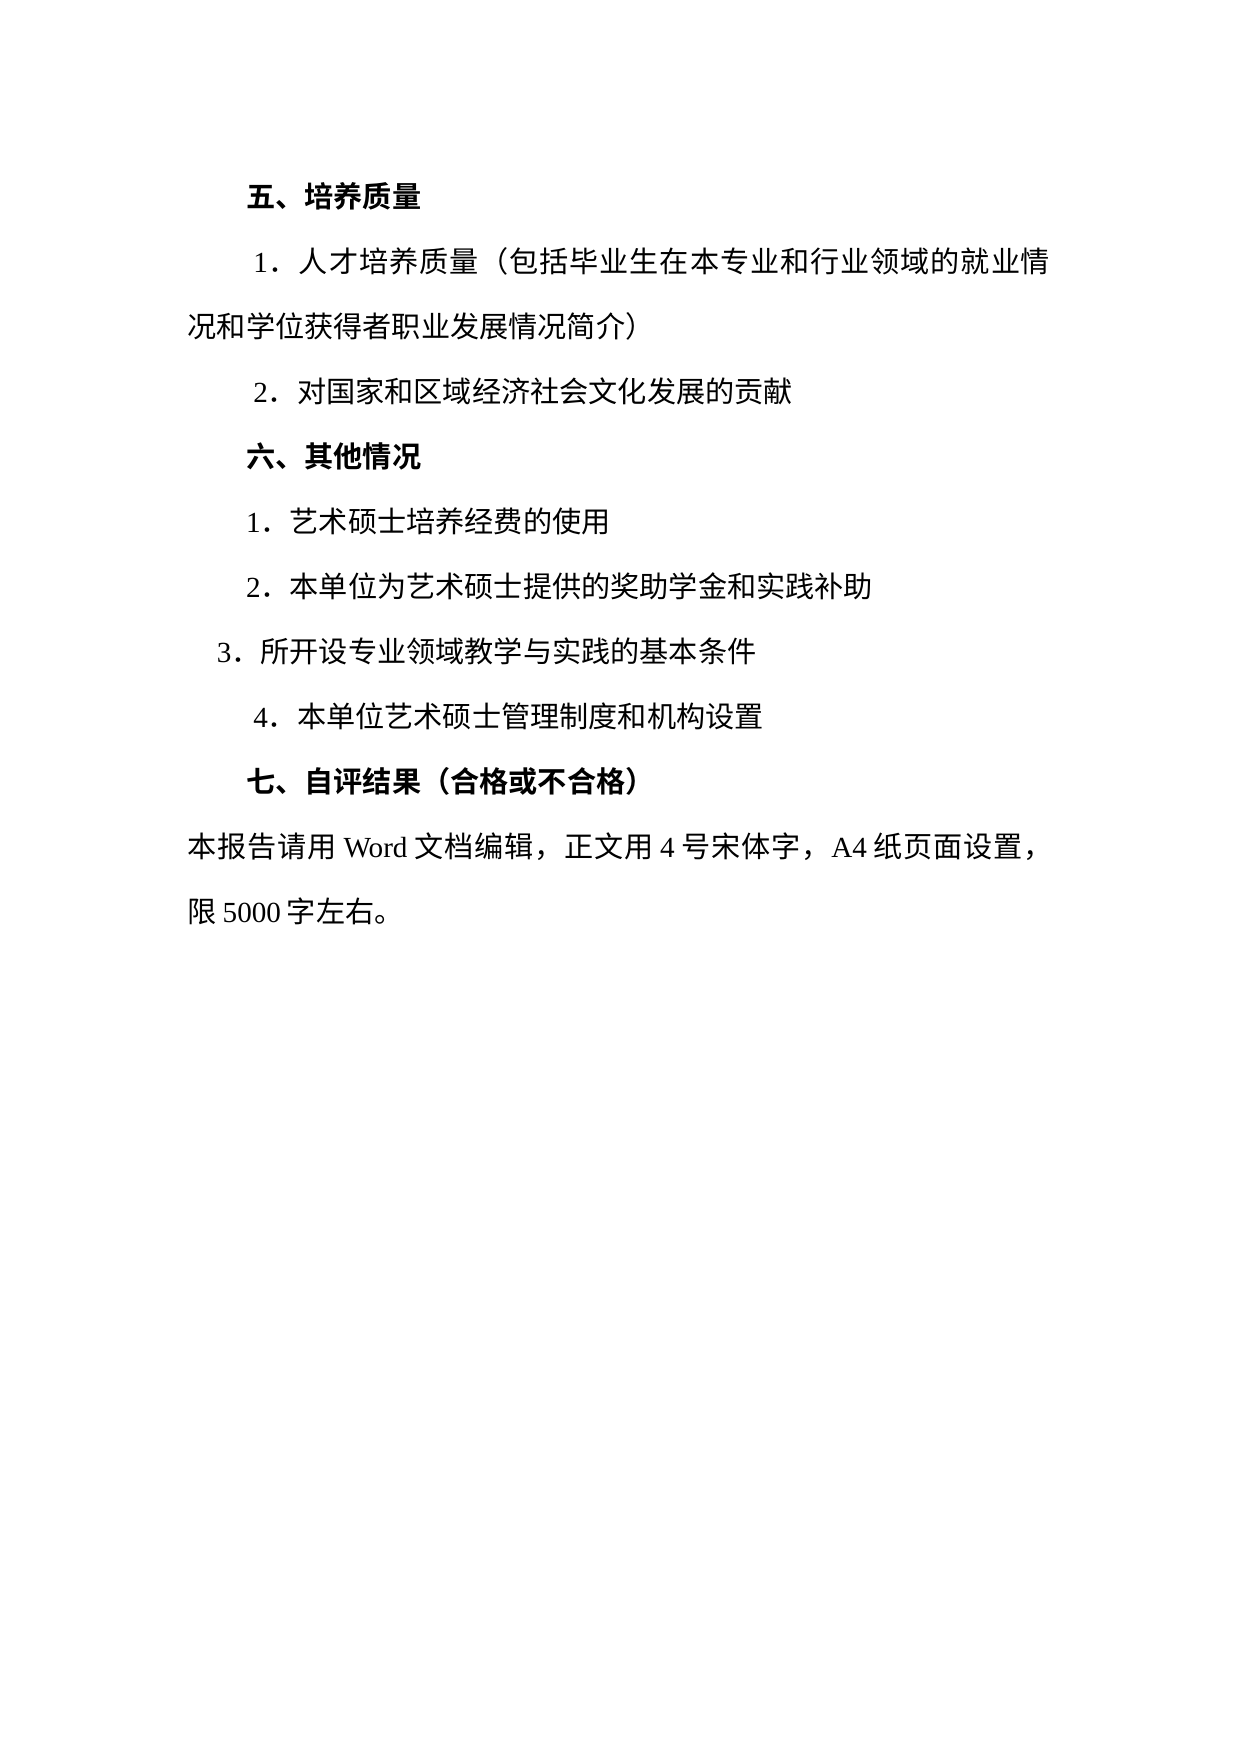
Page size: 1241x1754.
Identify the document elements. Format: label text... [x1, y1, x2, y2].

text 五、培养质量 [187, 162, 1053, 227]
text 1．人才培养质量（包括毕业生在本专业和行业领域的就业情况和学位获得者职业发展情况简介） [187, 227, 1053, 357]
text 4．本单位艺术硕士管理制度和机构设置 [187, 682, 1053, 747]
text 3．所开设专业领域教学与实践的基本条件 [187, 617, 1053, 682]
text 2．对国家和区域经济社会文化发展的贡献 [187, 357, 1053, 422]
text 2．本单位为艺术硕士提供的奖助学金和实践补助 [187, 552, 1053, 617]
text 1．艺术硕士培养经费的使用 [187, 487, 1053, 552]
text 六、其他情况 [187, 422, 1053, 487]
text 本报告请用Word文档编辑，正文用4号宋体字，A4纸页面设置，限5000字左右。 [187, 812, 1053, 942]
text 七、自评结果（合格或不合格） [187, 747, 1053, 812]
